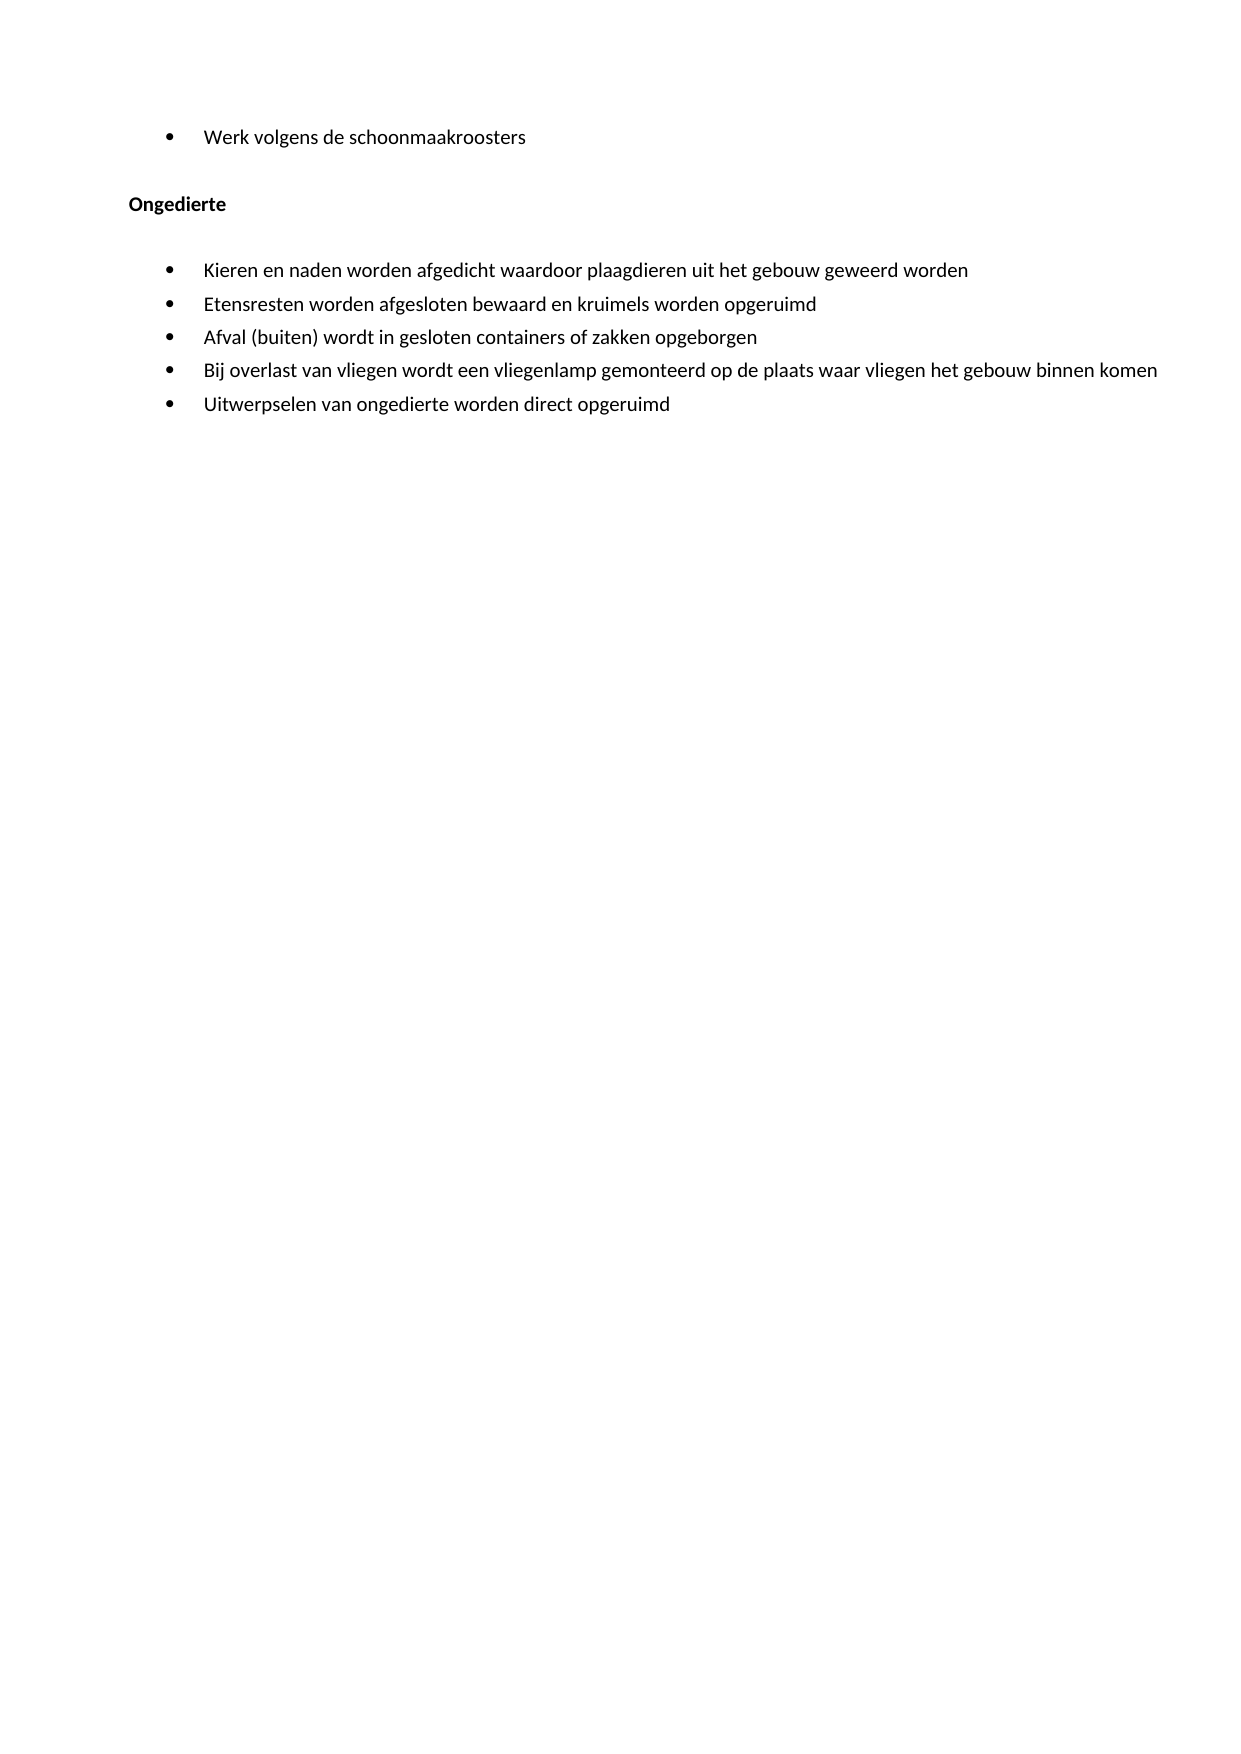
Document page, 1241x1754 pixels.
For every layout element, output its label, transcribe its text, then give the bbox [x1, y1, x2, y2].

list Afval (buiten) wordt in gesloten containers of zakken opgeborgen [166, 318, 1201, 351]
list Werk volgens de schoonmaakroosters [166, 118, 1201, 151]
list Kieren en naden worden afgedicht waardoor plaagdieren uit het gebouw geweerd worden [166, 251, 1201, 284]
list Uitwerpselen van ongedierte worden direct opgeruimd [166, 384, 1201, 418]
list Bij overlast van vliegen wordt een vliegenlamp gemonteerd op de plaats waar vliegen het gebouw binnen komen [166, 351, 1201, 384]
list Etensresten worden afgesloten bewaard en kruimels worden opgeruimd [166, 284, 1201, 318]
text Ongedierte [129, 184, 1201, 218]
